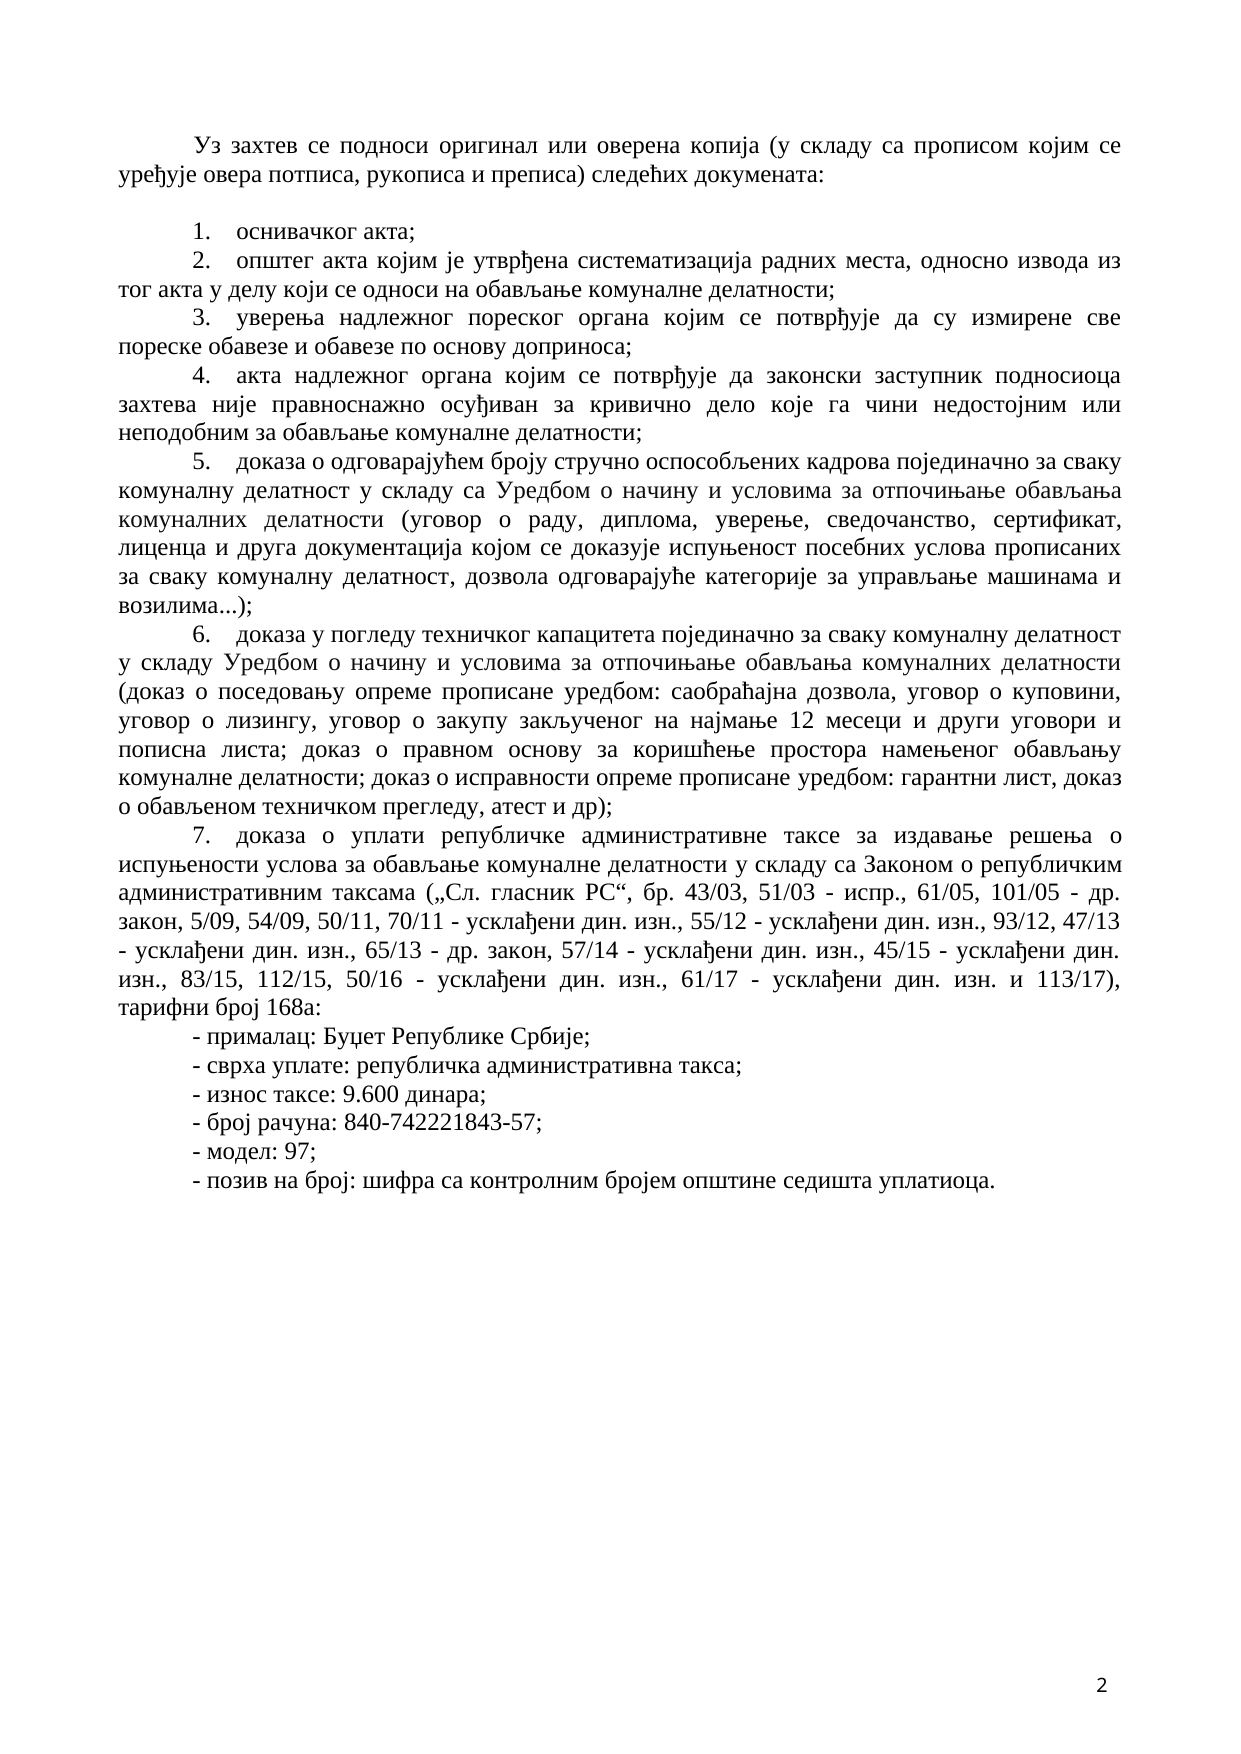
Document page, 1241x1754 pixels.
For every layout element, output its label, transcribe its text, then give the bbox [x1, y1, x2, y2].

list Уз захтев се подноси оригинал или оверена копија (у складу са прописом којим се уређује овера потписа, рукописа и преписа) следећих докумената: [118, 130, 1122, 187]
list - позив на број: шифра са контролним бројем општине седишта уплатиоца. [192, 1165, 1122, 1194]
list доказа о одговарајућем броју стручно оспособљених кадрова појединачно за сваку комуналну делатност у складу са Уредбом о начину и условима за отпочињање обављања комуналних делатности (уговор о раду, диплома, уверење, сведочанство, сертификат, лиценца и друга документација којом се доказује испуњеност посебних услова прописаних за сваку комуналну делатност, дозвола одговарајуће категорије за управљање машинама и возилима...); [118, 446, 1122, 619]
list - прималац: Буџет Републике Србије; [192, 1021, 1122, 1050]
list - модел: 97; [192, 1136, 1122, 1165]
list доказа у погледу техничког капацитета појединачно за сваку комуналну делатност у складу Уредбом о начину и условима за отпочињање обављања комуналних делатности (доказ о поседовању опреме прописане уредбом: саобраћајна дозвола, уговор о куповини, уговор о лизингу, уговор о закупу закљученог на најмање 12 месеци и други уговори и пописна листа; доказ о правном основу за коришћење простора намењеног обављању комуналне делатности; доказ о исправности опреме прописане уредбом: гарантни лист, доказ о обављеном техничком прегледу, атест и др); [118, 619, 1122, 820]
list општег акта којим је утврђена систематизација радних места, односно извода из тог акта у делу који се односи на обављање комуналне делатности; [118, 245, 1122, 302]
list акта надлежног органа којим се потврђује да законски заступник подносиоца захтева није правноснажно осуђиван за кривично дело које га чини недостојним или неподобним за обављање комуналне делатности; [118, 360, 1122, 446]
list доказа о уплати републичке административне таксе за издавање решења о испуњености услова за обављање комуналне делатности у складу са Законом о републичким административним таксама („Сл. гласник РС“, бр. 43/03, 51/03 - испр., 61/05, 101/05 - др. закон, 5/09, 54/09, 50/11, 70/11 - усклађени дин. изн., 55/12 - усклађени дин. изн., 93/12, 47/13 - усклађени дин. изн., 65/13 - др. закон, 57/14 - усклађени дин. изн., 45/15 - усклађени дин. изн., 83/15, 112/15, 50/16 - усклађени дин. изн., 61/17 - усклађени дин. изн. и 113/17), тарифни број 168а: [118, 820, 1122, 1021]
list - износ таксе: 9.600 динара; [192, 1079, 1122, 1107]
list - број рачуна: 840-742221843-57; [192, 1107, 1122, 1136]
list оснивачког акта; [118, 216, 1122, 245]
list уверења надлежног пореског органа којим се потврђује да су измирене све пореске обавезе и обавезе по основу доприноса; [118, 302, 1122, 360]
list - сврха уплате: републичка административна такса; [192, 1050, 1122, 1079]
